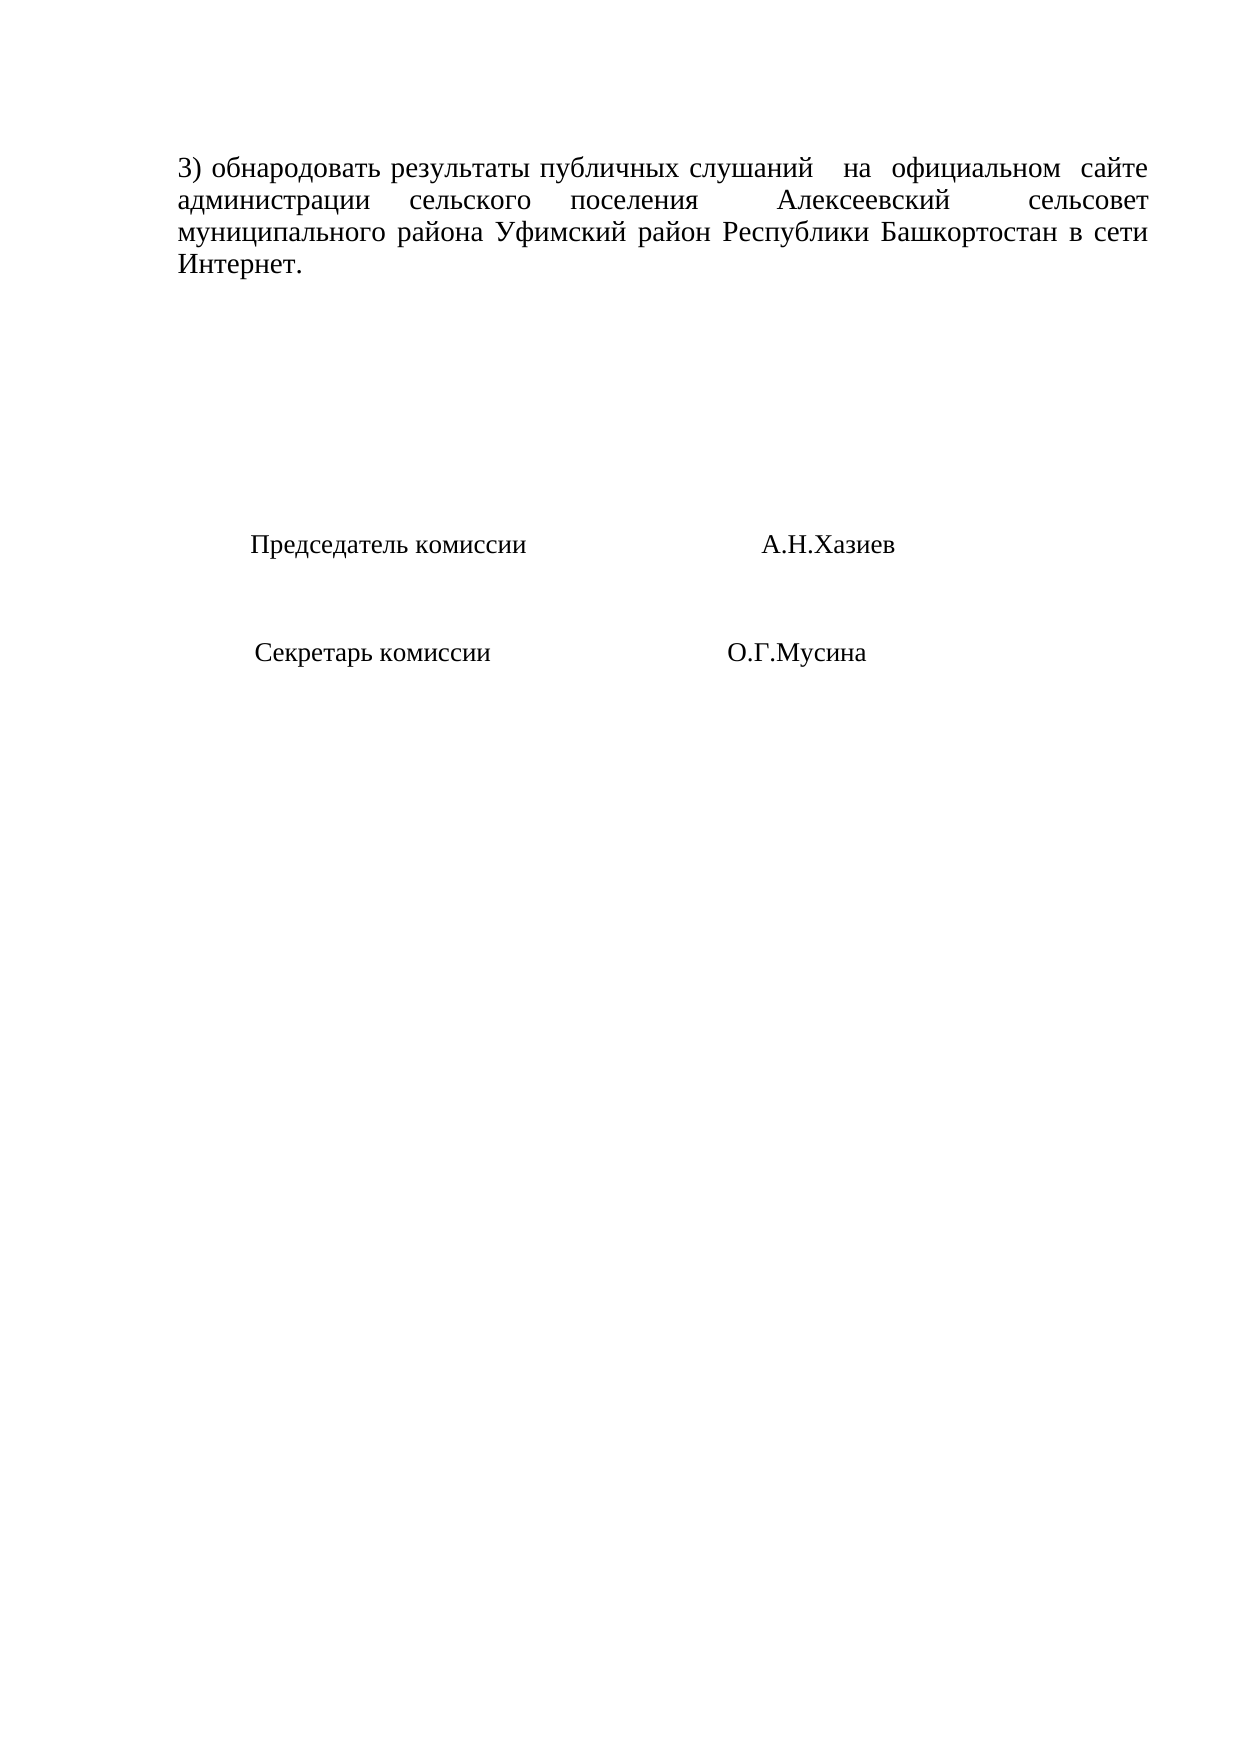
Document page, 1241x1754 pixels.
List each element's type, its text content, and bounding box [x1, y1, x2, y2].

text Председатель комиссии А.Н.Хазиев [177, 528, 1149, 560]
text Секретарь комиссии О.Г.Мусина [179, 621, 1149, 671]
text 3) обнародовать результаты публичных слушаний на официальном сайте администрации сельского поселения Алексеевский сельсовет муниципального района Уфимский район Республики Башкортостан в сети Интернет. [177, 152, 1149, 280]
